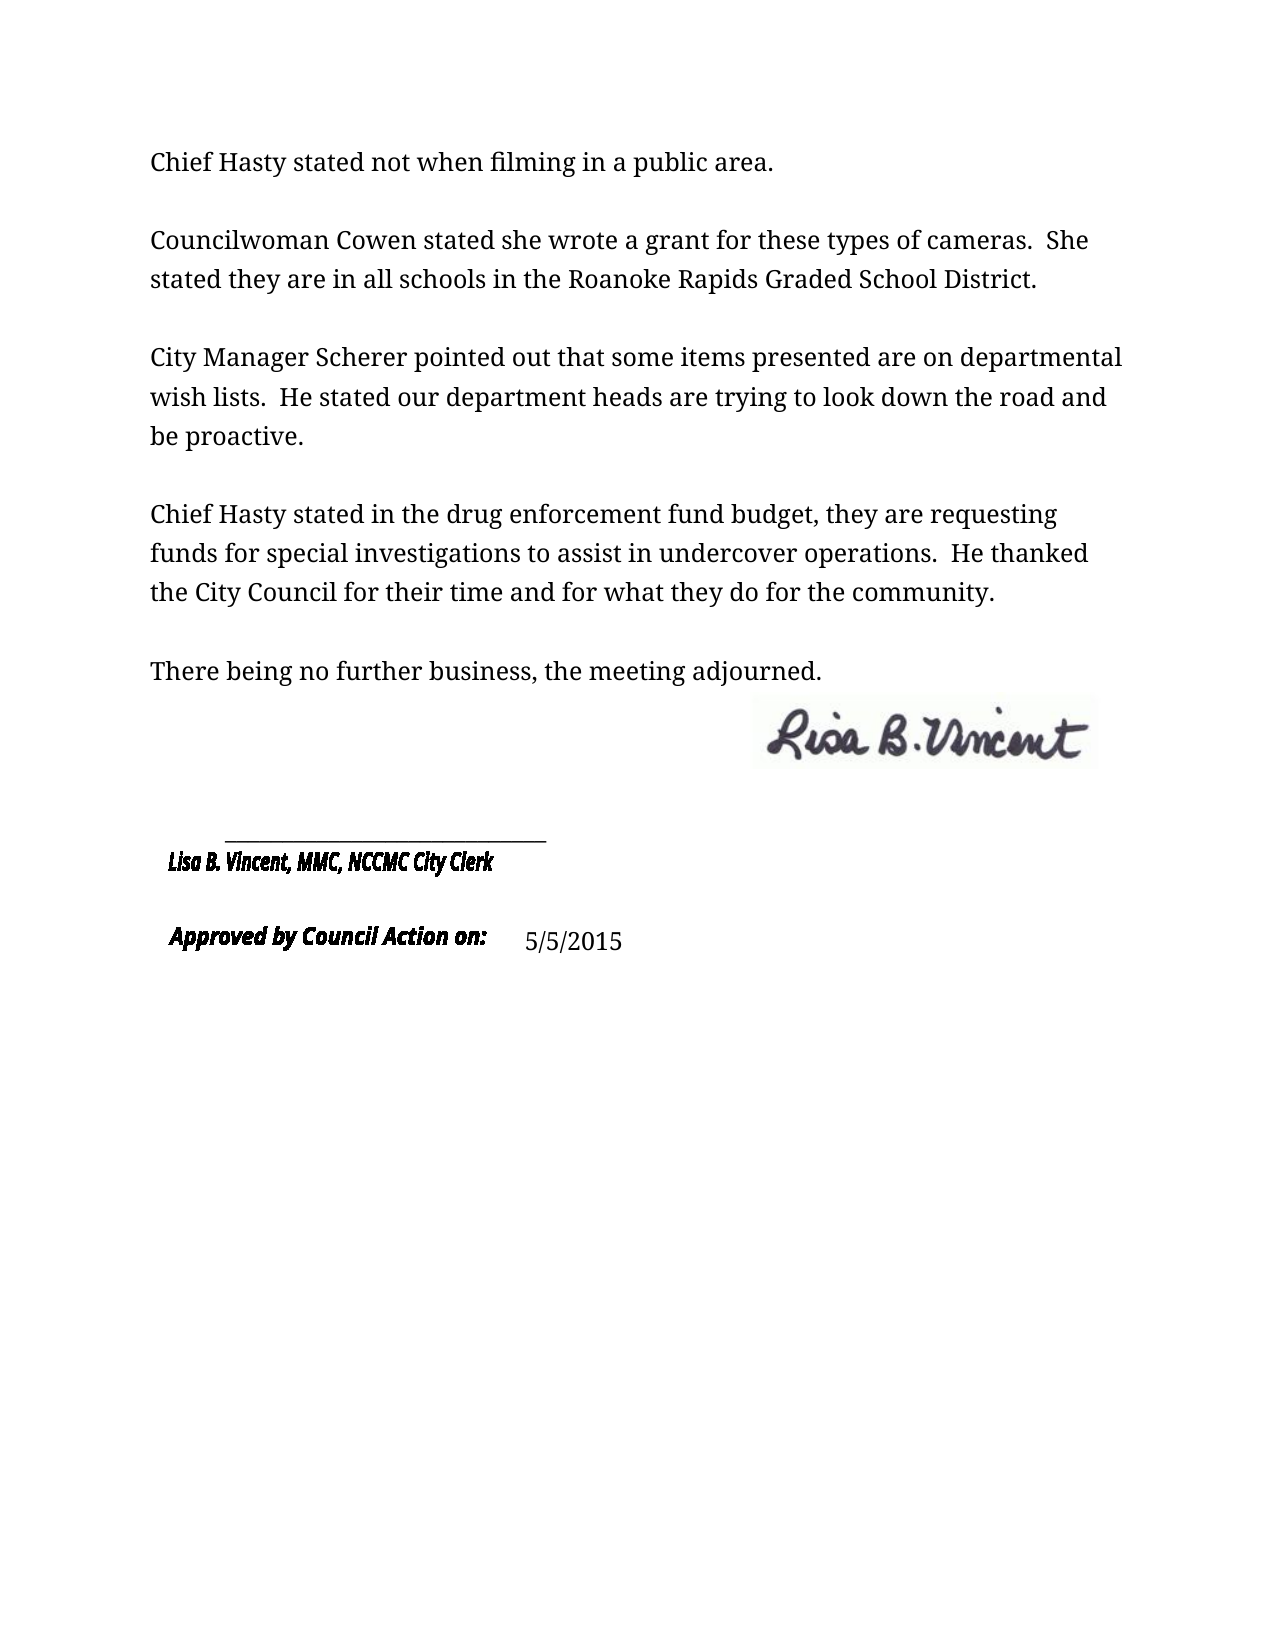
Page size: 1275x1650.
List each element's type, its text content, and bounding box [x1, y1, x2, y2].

picture [750, 692, 1105, 769]
text There being no further business, the meeting adjourned. [150, 653, 1125, 687]
text City Manager Scherer pointed out that some items presented are on departmental wish lists. He stated our department heads are trying to look down the road and be proactive. [150, 340, 1125, 452]
text 5/5/2015 [150, 923, 1125, 958]
text Chief Hasty stated in the drug enforcement fund budget, they are requesting funds for special investigations to assist in undercover operations. He thanked the City Council for their time and for what they do for the community. [150, 497, 1125, 609]
text Councilwoman Cowen stated she wrote a grant for these types of cameras. She stated they are in all schools in the Roanoke Rapids Graded School District. [150, 222, 1125, 296]
text Chief Hasty stated not when filming in a public area. [150, 144, 1125, 178]
text ____________________________ [150, 692, 1125, 880]
